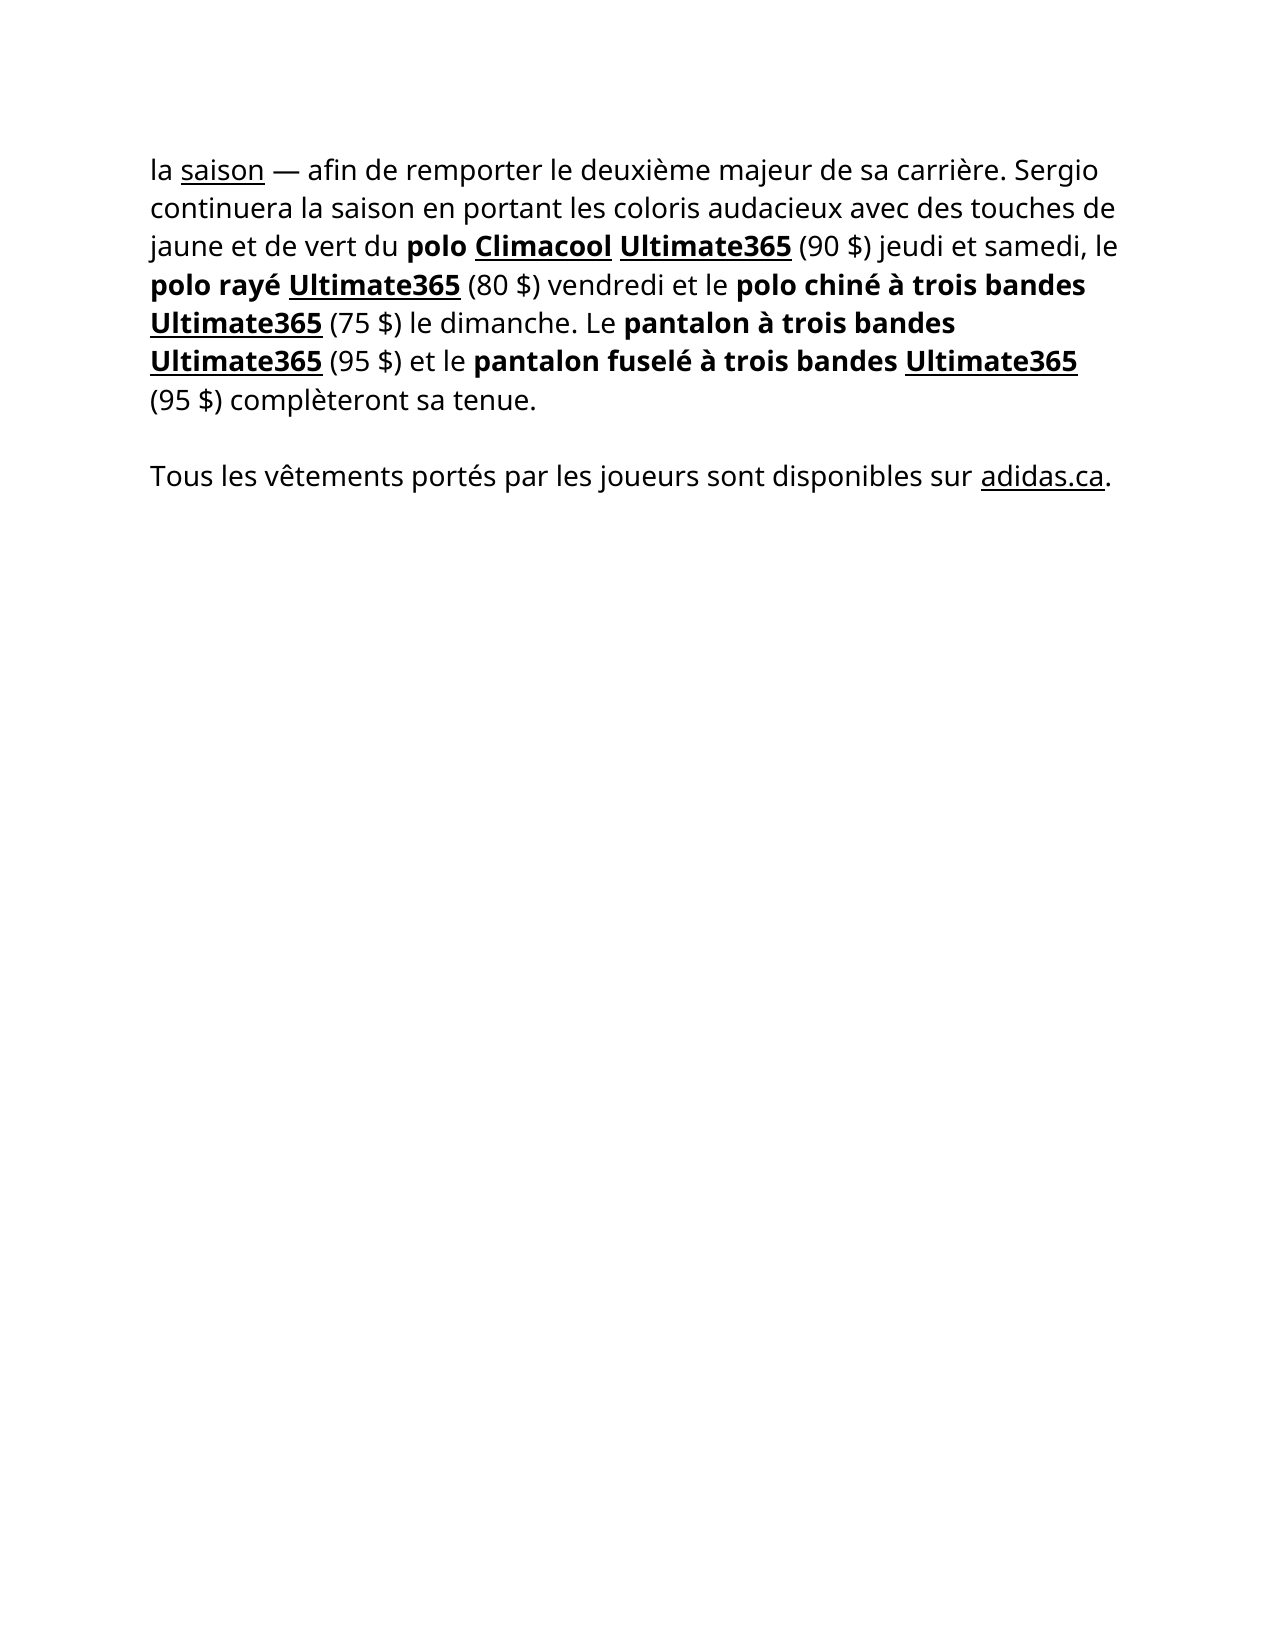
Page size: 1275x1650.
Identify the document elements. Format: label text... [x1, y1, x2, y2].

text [150, 150, 1125, 418]
text Tous les vêtements portés par les joueurs sont disponibles sur adidas.ca. [150, 457, 1125, 495]
